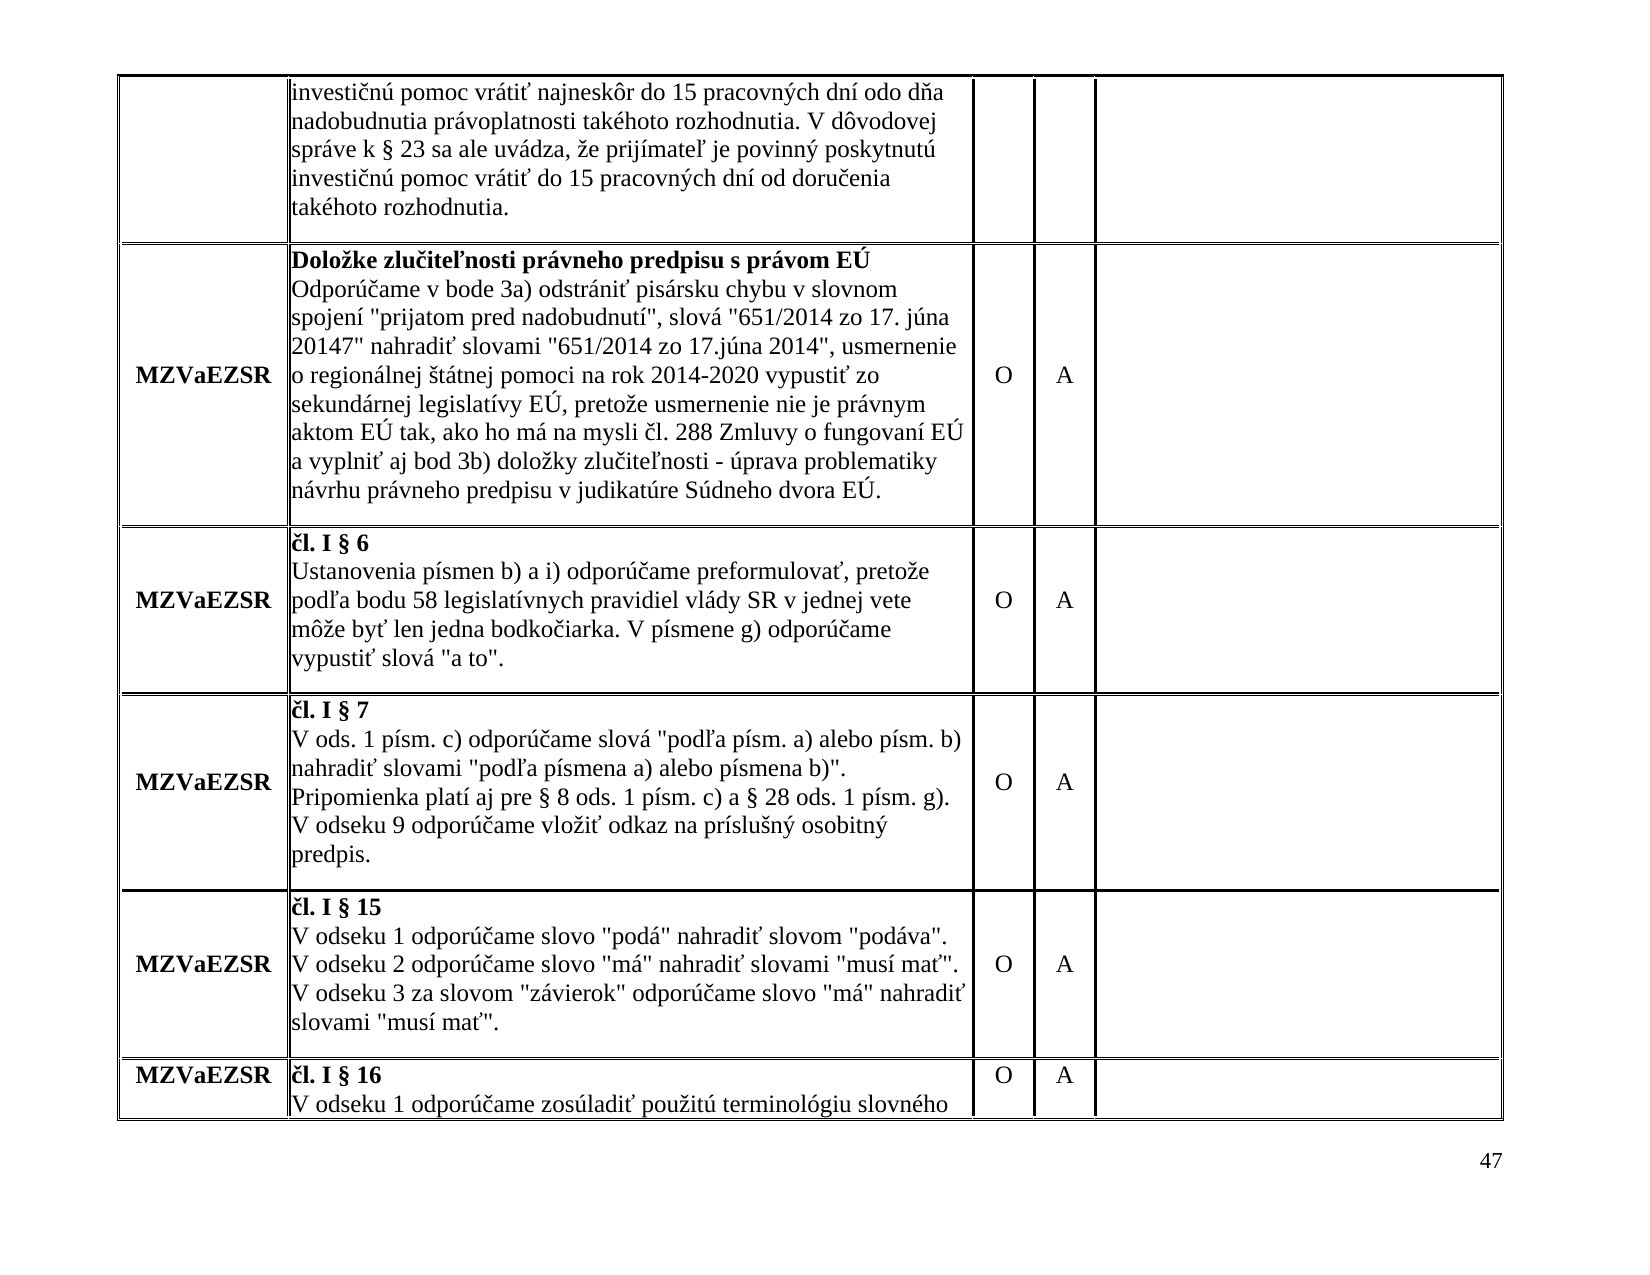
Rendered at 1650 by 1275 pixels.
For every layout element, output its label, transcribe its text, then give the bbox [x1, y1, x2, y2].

table_cell A [1034, 1060, 1095, 1117]
table_cell ČA [1034, 76, 1095, 242]
table_cell čl. I § 6 Ustanovenia písmen b) a i) odporúčame preformulovať, pretože podľa bodu 58 legislatívnych pravidiel vlády SR v jednej vete môže byť len jedna bodkočiarka. V písmene g) odporúčame vypustiť slová "a to". [291, 528, 972, 692]
table_cell O [975, 696, 1033, 889]
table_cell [289, 1060, 973, 1117]
table_cell O [975, 528, 1033, 692]
table_cell [1095, 1057, 1502, 1117]
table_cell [289, 76, 973, 242]
table_cell O [975, 245, 1033, 524]
table_cell A [1036, 245, 1094, 524]
table_cell O [973, 1060, 1034, 1117]
table_cell čl. I § 7 V ods. 1 písm. c) odporúčame slová "podľa písm. a) alebo písm. b) nahradiť slovami "podľa písmena a) alebo písmena b)". Pripomienka platí aj pre § 8 ods. 1 písm. c) a § 28 ods. 1 písm. g). V odseku 9 odporúčame vložiť odkaz na príslušný osobitný predpis. [291, 696, 972, 889]
table_cell MZVaEZSR [120, 76, 289, 242]
table_cell A [1036, 892, 1094, 1057]
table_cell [1095, 77, 1501, 242]
table_cell [1097, 525, 1501, 692]
table_cell O [975, 892, 1033, 1057]
table_cell MZVaEZSR [120, 692, 287, 889]
table_cell A [1036, 528, 1094, 692]
table_cell A [1036, 696, 1094, 889]
table_cell MZVaEZSR [118, 242, 289, 524]
table_cell čl. I § 15 V odseku 1 odporúčame slovo "podá" nahradiť slovom "podáva". V odseku 2 odporúčame slovo "má" nahradiť slovami "musí mať". V odseku 3 za slovom "závierok" odporúčame slovo "má" nahradiť slovami "musí mať". [291, 892, 972, 1057]
table_cell Doložke zlučiteľnosti právneho predpisu s právom EÚ Odporúčame v bode 3a) odstrániť pisársku chybu v slovnom spojení "prijatom pred nadobudnutí", slová "651/2014 zo 17. júna 20147" nahradiť slovami "651/2014 zo 17.júna 2014", usmernenie o regionálnej štátnej pomoci na rok 2014-2020 vypustiť zo sekundárnej legislatívy EÚ, pretože usmernenie nie je právnym aktom EÚ tak, ako ho má na mysli čl. 288 Zmluvy o fungovaní EÚ a vyplniť aj bod 3b) doložky zlučiteľnosti - úprava problematiky návrhu právneho predpisu v judikatúre Súdneho dvora EÚ. [291, 245, 972, 524]
table_cell O [973, 76, 1034, 242]
table_cell [1095, 242, 1502, 524]
table_cell [1097, 889, 1501, 1057]
table_cell MZVaEZSR [118, 1057, 289, 1117]
table_cell MZVaEZSR [120, 889, 287, 1057]
table_cell MZVaEZSR [120, 525, 287, 692]
table_cell [1097, 692, 1501, 889]
